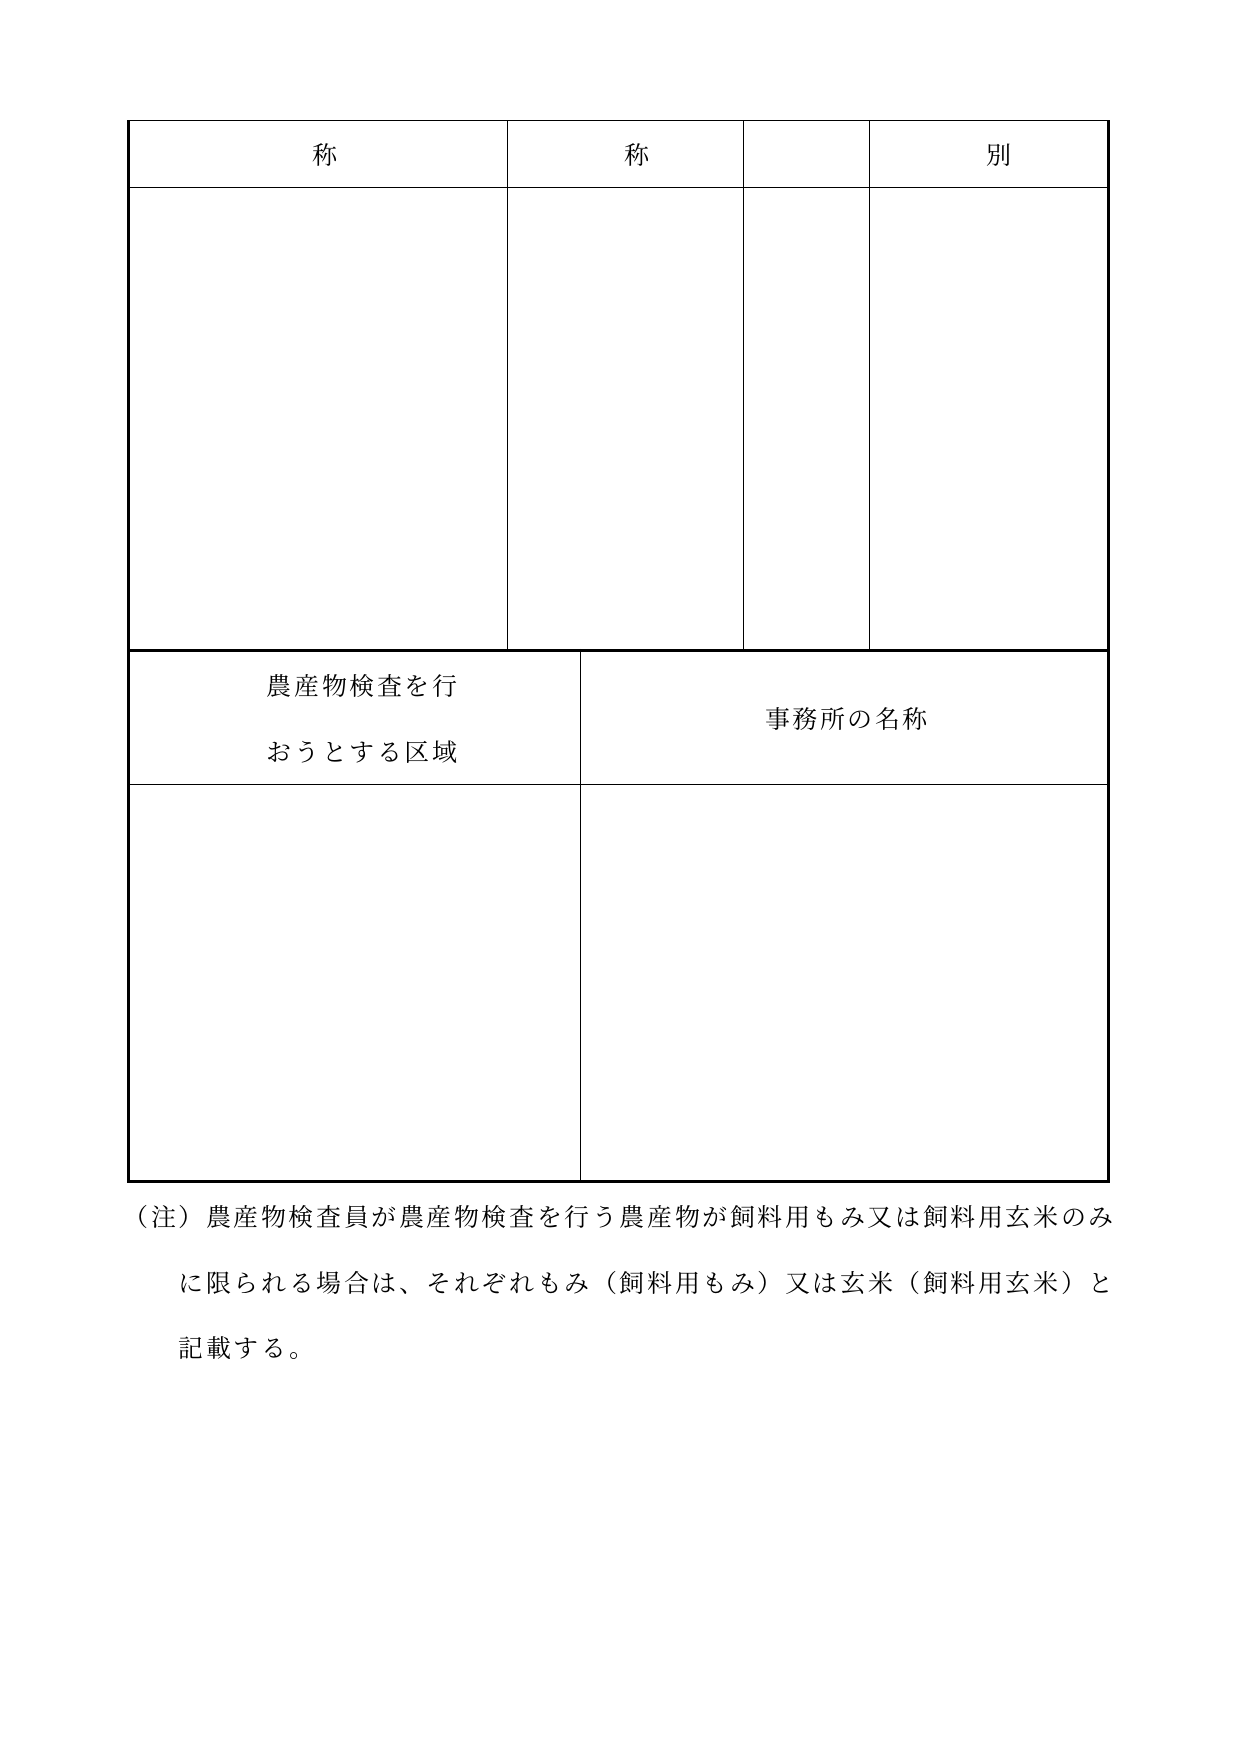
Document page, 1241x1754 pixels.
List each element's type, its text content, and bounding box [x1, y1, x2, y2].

text （注）農産物検査員が農産物検査を行う農産物が飼料用もみ又は飼料用玄米のみに限られる場合は、それぞれもみ（飼料用もみ）又は玄米（飼料用玄米）と記載する。 [123, 1183, 1117, 1380]
table_cell 事務所の名称 [581, 652, 1107, 783]
table_cell [130, 188, 507, 649]
table_cell [870, 188, 1107, 649]
table_cell [744, 188, 869, 649]
table_cell 数 [744, 121, 869, 187]
table_cell [130, 785, 580, 1179]
table_cell 農産物検査を行 おうとする区域 [130, 652, 580, 783]
table_cell [508, 188, 743, 649]
table_cell 事務所又は検査場所等の名称 [130, 121, 507, 187]
table_cell 機械器具等の名称 [508, 121, 743, 187]
table_cell 所有又は賃借の別 [870, 121, 1107, 187]
table_cell [581, 785, 1107, 1179]
